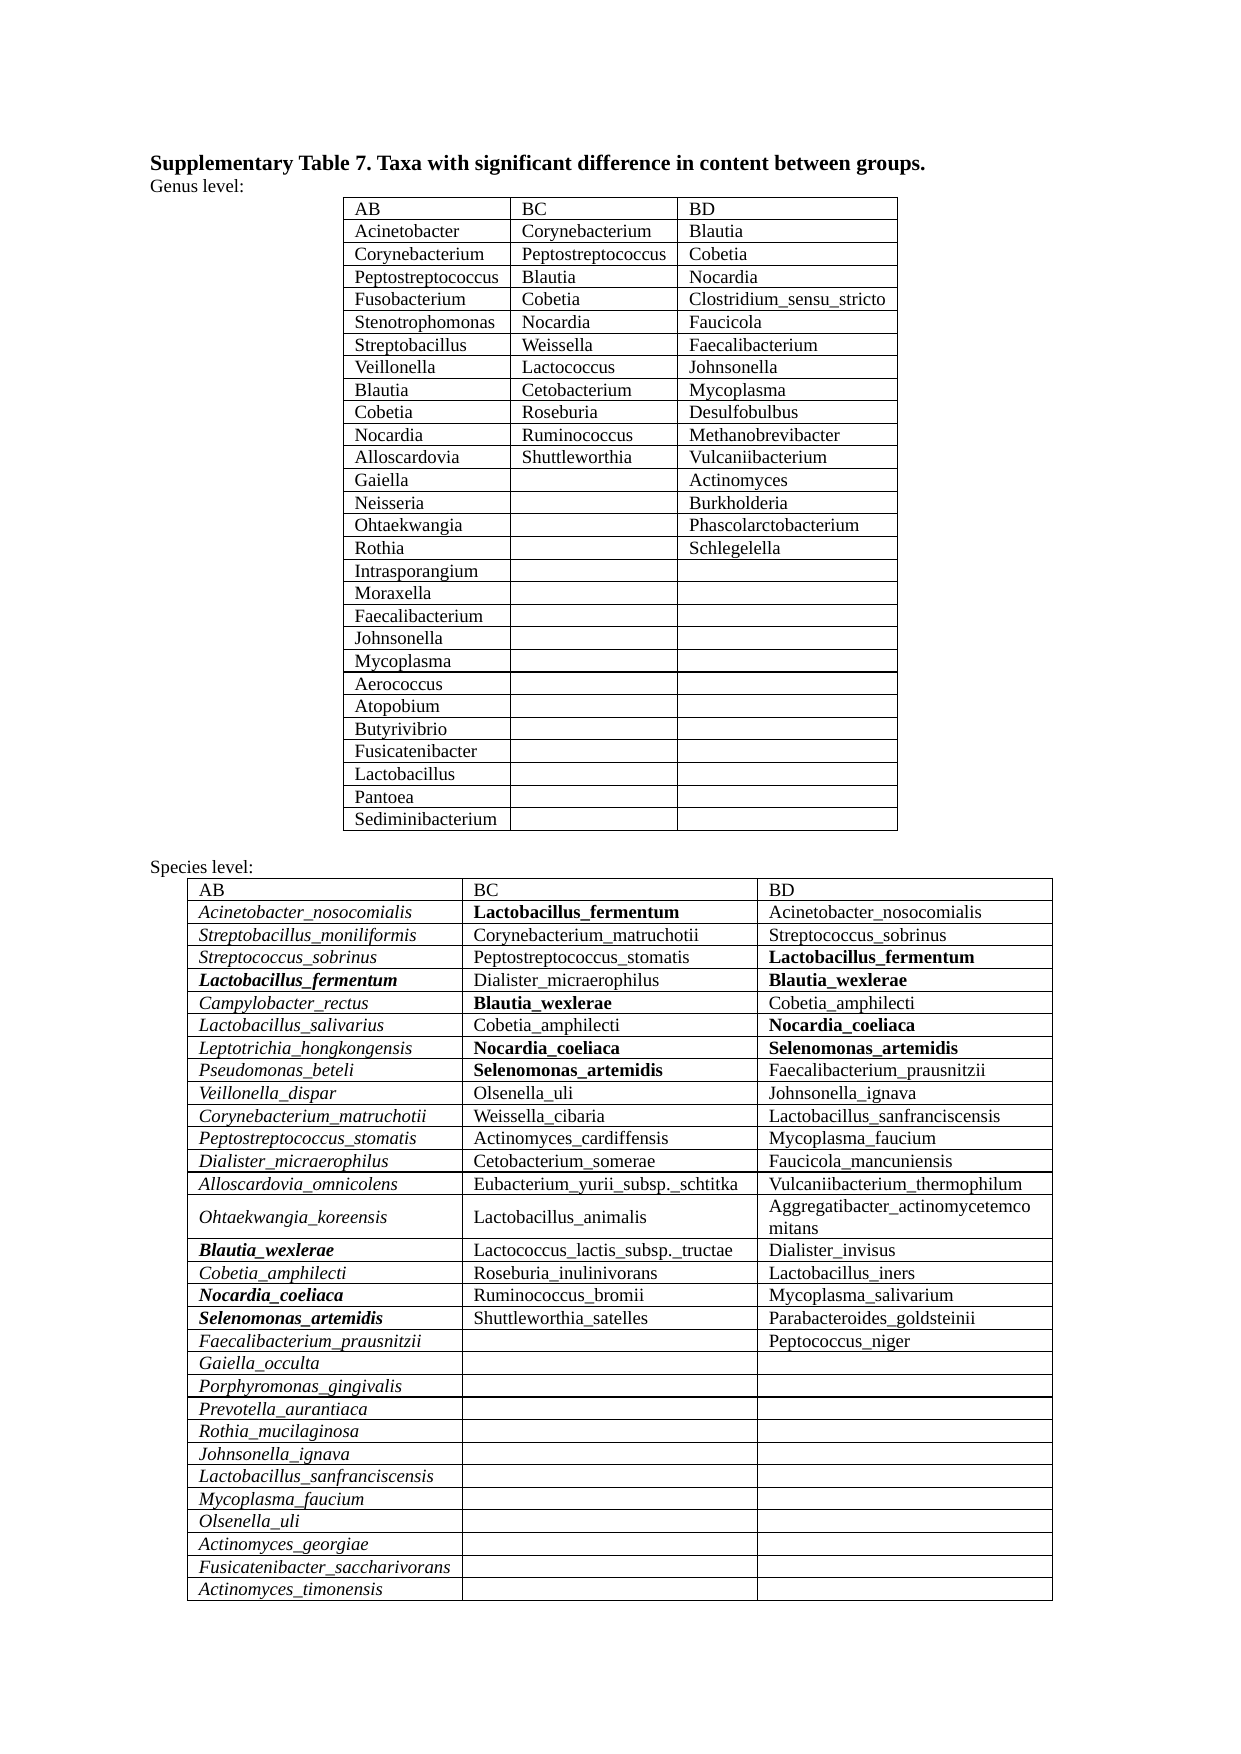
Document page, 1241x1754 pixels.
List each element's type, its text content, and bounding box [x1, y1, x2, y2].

table_cell Acinetobacter_nosocomialis [188, 901, 462, 923]
table_cell Ruminococcus [511, 424, 677, 445]
table_cell [678, 627, 897, 649]
table_cell [511, 673, 677, 694]
table_cell Cobetia [511, 288, 677, 310]
table_header AB [188, 879, 462, 900]
table_cell [678, 695, 897, 717]
table_cell Lactobacillus_animalis [463, 1195, 757, 1238]
table_cell Nocardia [511, 311, 677, 332]
table_cell Veillonella [344, 356, 510, 378]
table_cell Pantoea [344, 786, 510, 807]
table_cell Vulcaniibacterium_thermophilum [758, 1173, 1052, 1194]
table_cell Corynebacterium_matruchotii [188, 1105, 462, 1126]
table_cell Mycoplasma_salivarium [758, 1284, 1052, 1306]
table_cell Nocardia [344, 424, 510, 445]
table_cell [511, 560, 677, 581]
table_cell Cobetia [678, 243, 897, 264]
table_cell Mycoplasma_faucium [758, 1127, 1052, 1149]
table_cell Butyrivibrio [344, 718, 510, 739]
table_cell Peptococcus_niger [758, 1330, 1052, 1351]
table_cell [511, 786, 677, 807]
table_cell Rothia [344, 537, 510, 558]
table_cell Johnsonella_ignava [188, 1443, 462, 1464]
table_cell Alloscardovia [344, 446, 510, 468]
table_cell Lactococcus [511, 356, 677, 378]
table_cell [678, 560, 897, 581]
table_cell Faecalibacterium_prausnitzii [758, 1059, 1052, 1081]
table_cell Nocardia_coeliaca [463, 1037, 757, 1058]
table_cell [463, 1465, 757, 1487]
table_cell [758, 1420, 1052, 1442]
table_cell Acinetobacter_nosocomialis [758, 901, 1052, 923]
table_cell [463, 1398, 757, 1419]
table_cell Blautia [344, 379, 510, 400]
table_cell [463, 1488, 757, 1509]
table_cell [511, 469, 677, 491]
table_cell Selenomonas_artemidis [463, 1059, 757, 1081]
table_cell [511, 605, 677, 626]
table_cell Johnsonella_ignava [758, 1082, 1052, 1103]
table_cell [463, 1578, 757, 1600]
table_cell Burkholderia [678, 492, 897, 513]
table_cell Streptococcus_sobrinus [758, 924, 1052, 945]
table_cell Lactobacillus_iners [758, 1262, 1052, 1283]
table_cell Corynebacterium [511, 220, 677, 242]
table_cell Blautia [678, 220, 897, 242]
table_cell Dialister_invisus [758, 1239, 1052, 1261]
table_header BD [758, 879, 1052, 900]
table_cell Lactobacillus_sanfranciscensis [758, 1105, 1052, 1126]
table_cell [511, 582, 677, 604]
table_cell [463, 1420, 757, 1442]
table_cell Johnsonella [678, 356, 897, 378]
table_cell Actinomyces [678, 469, 897, 491]
table_cell Cobetia_amphilecti [188, 1262, 462, 1283]
table_cell [758, 1488, 1052, 1509]
table_cell Lactobacillus_fermentum [463, 901, 757, 923]
table_header BC [511, 198, 677, 219]
table_cell Aggregatibacter_actinomycetemcomitans [758, 1195, 1052, 1238]
table_cell Phascolarctobacterium [678, 514, 897, 536]
table_cell Cobetia [344, 401, 510, 423]
table_cell [758, 1556, 1052, 1577]
table_cell Streptococcus_sobrinus [188, 946, 462, 968]
table_cell Faucicola_mancuniensis [758, 1150, 1052, 1171]
table_cell Nocardia [678, 266, 897, 287]
table_cell Porphyromonas_gingivalis [188, 1375, 462, 1396]
table_cell [678, 786, 897, 807]
table_cell [511, 808, 677, 830]
table_cell [463, 1443, 757, 1464]
table_cell Veillonella_dispar [188, 1082, 462, 1103]
table_cell [463, 1556, 757, 1577]
table_cell Olsenella_uli [463, 1082, 757, 1103]
table_cell Faucicola [678, 311, 897, 332]
table_cell Lactobacillus_fermentum [758, 946, 1052, 968]
table_cell Lactobacillus_sanfranciscensis [188, 1465, 462, 1487]
table_cell Lactococcus_lactis_subsp._tructae [463, 1239, 757, 1261]
table_cell [758, 1465, 1052, 1487]
table_cell [511, 740, 677, 762]
table_cell Blautia_wexlerae [758, 969, 1052, 991]
table_cell Vulcaniibacterium [678, 446, 897, 468]
table_cell Schlegelella [678, 537, 897, 558]
table_cell Shuttleworthia_satelles [463, 1307, 757, 1328]
table_cell Aerococcus [344, 673, 510, 694]
table_cell Prevotella_aurantiaca [188, 1398, 462, 1419]
table_cell Shuttleworthia [511, 446, 677, 468]
table_cell [511, 514, 677, 536]
table_cell Dialister_micraerophilus [188, 1150, 462, 1171]
table_cell Cobetia_amphilecti [758, 992, 1052, 1013]
table_cell Atopobium [344, 695, 510, 717]
table_header AB [344, 198, 510, 219]
table_cell [678, 582, 897, 604]
table_cell Faecalibacterium [344, 605, 510, 626]
table_cell Cobetia_amphilecti [463, 1014, 757, 1036]
text Supplementary Table 7. Taxa with significant difference in content between groups. [150, 150, 1090, 175]
table_cell Roseburia [511, 401, 677, 423]
table_cell Peptostreptococcus_stomatis [188, 1127, 462, 1149]
table_cell [511, 650, 677, 671]
table_cell Weissella [511, 334, 677, 355]
table_cell [758, 1443, 1052, 1464]
table_cell Johnsonella [344, 627, 510, 649]
table_cell Streptobacillus_moniliformis [188, 924, 462, 945]
table_cell Methanobrevibacter [678, 424, 897, 445]
table_cell Cetobacterium [511, 379, 677, 400]
table_cell [758, 1533, 1052, 1554]
table_cell Selenomonas_artemidis [188, 1307, 462, 1328]
table_cell Neisseria [344, 492, 510, 513]
table_cell Peptostreptococcus_stomatis [463, 946, 757, 968]
table_cell Actinomyces_timonensis [188, 1578, 462, 1600]
table_cell [678, 605, 897, 626]
table_cell [511, 695, 677, 717]
table_cell Corynebacterium [344, 243, 510, 264]
table_cell Eubacterium_yurii_subsp._schtitka [463, 1173, 757, 1194]
table_cell Cetobacterium_somerae [463, 1150, 757, 1171]
table_cell [758, 1510, 1052, 1532]
table_cell [678, 673, 897, 694]
table_cell Blautia_wexlerae [463, 992, 757, 1013]
table_cell Mycoplasma_faucium [188, 1488, 462, 1509]
table_cell [511, 537, 677, 558]
table_cell [678, 763, 897, 784]
table_cell Olsenella_uli [188, 1510, 462, 1532]
table_cell Fusicatenibacter_saccharivorans [188, 1556, 462, 1577]
table_header BC [463, 879, 757, 900]
table_cell Desulfobulbus [678, 401, 897, 423]
table_cell Mycoplasma [678, 379, 897, 400]
table_cell [758, 1398, 1052, 1419]
table_cell Mycoplasma [344, 650, 510, 671]
table_cell Sediminibacterium [344, 808, 510, 830]
table_cell [511, 492, 677, 513]
table_cell Stenotrophomonas [344, 311, 510, 332]
table_cell Roseburia_inulinivorans [463, 1262, 757, 1283]
table_cell [511, 763, 677, 784]
text Genus level: [150, 175, 1090, 197]
table_cell [758, 1578, 1052, 1600]
table_cell Ohtaekwangia [344, 514, 510, 536]
table_cell Actinomyces_georgiae [188, 1533, 462, 1554]
table_cell Alloscardovia_omnicolens [188, 1173, 462, 1194]
table_cell Clostridium_sensu_stricto [678, 288, 897, 310]
table_cell [678, 740, 897, 762]
table_cell Fusobacterium [344, 288, 510, 310]
text Species level: [150, 856, 1090, 877]
table_cell [463, 1510, 757, 1532]
table_cell Rothia_mucilaginosa [188, 1420, 462, 1442]
table_cell Lactobacillus_salivarius [188, 1014, 462, 1036]
table_cell [511, 627, 677, 649]
table_cell Blautia_wexlerae [188, 1239, 462, 1261]
table_cell [463, 1352, 757, 1374]
table_cell Moraxella [344, 582, 510, 604]
table_cell Actinomyces_cardiffensis [463, 1127, 757, 1149]
table_cell Acinetobacter [344, 220, 510, 242]
table_cell Parabacteroides_goldsteinii [758, 1307, 1052, 1328]
table_cell [463, 1533, 757, 1554]
table_cell Nocardia_coeliaca [188, 1284, 462, 1306]
table_cell Fusicatenibacter [344, 740, 510, 762]
table_cell Faecalibacterium [678, 334, 897, 355]
table_cell Gaiella_occulta [188, 1352, 462, 1374]
table_cell Faecalibacterium_prausnitzii [188, 1330, 462, 1351]
table_cell Dialister_micraerophilus [463, 969, 757, 991]
table_cell Leptotrichia_hongkongensis [188, 1037, 462, 1058]
table_cell Gaiella [344, 469, 510, 491]
table_cell [758, 1352, 1052, 1374]
table_cell [678, 808, 897, 830]
table_cell [511, 718, 677, 739]
table_cell [678, 650, 897, 671]
table_cell Corynebacterium_matruchotii [463, 924, 757, 945]
table_cell Lactobacillus_fermentum [188, 969, 462, 991]
table_cell Lactobacillus [344, 763, 510, 784]
table_cell Peptostreptococcus [511, 243, 677, 264]
table_cell Pseudomonas_beteli [188, 1059, 462, 1081]
table_cell [678, 718, 897, 739]
table_cell Campylobacter_rectus [188, 992, 462, 1013]
table_cell Selenomonas_artemidis [758, 1037, 1052, 1058]
table_cell Intrasporangium [344, 560, 510, 581]
table_cell Nocardia_coeliaca [758, 1014, 1052, 1036]
table_cell Weissella_cibaria [463, 1105, 757, 1126]
table_header BD [678, 198, 897, 219]
table_cell Streptobacillus [344, 334, 510, 355]
table_cell Peptostreptococcus [344, 266, 510, 287]
table_cell Ohtaekwangia_koreensis [188, 1195, 462, 1238]
table_cell [463, 1375, 757, 1396]
table_cell [758, 1375, 1052, 1396]
table_cell [463, 1330, 757, 1351]
table_cell Ruminococcus_bromii [463, 1284, 757, 1306]
table_cell Blautia [511, 266, 677, 287]
